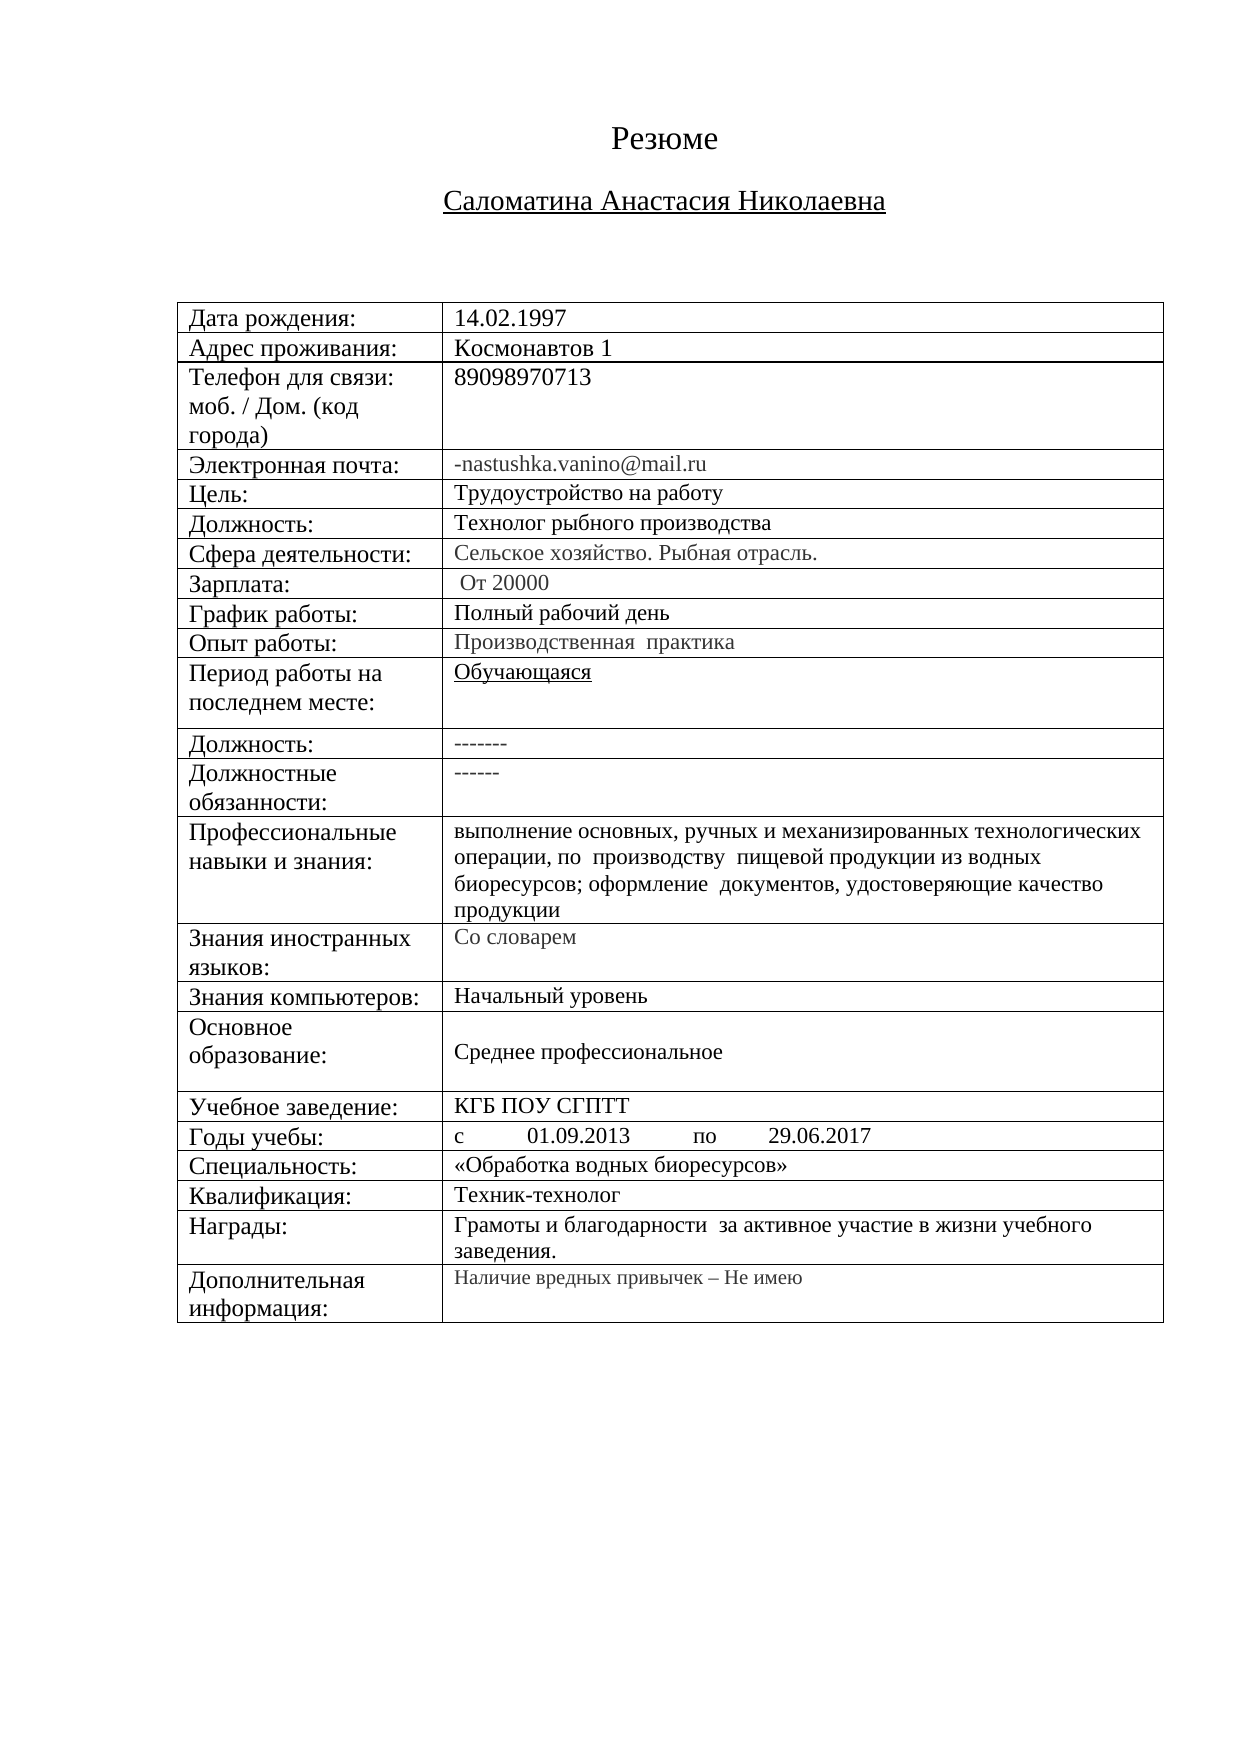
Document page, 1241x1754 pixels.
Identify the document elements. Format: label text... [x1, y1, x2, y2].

table_cell Период работы на последнем месте: [178, 658, 442, 728]
table_cell Квалификация: [178, 1181, 442, 1210]
table_cell Среднее профессиональное [443, 1012, 1163, 1091]
table_cell КГБ ПОУ СГПТТ [443, 1092, 1163, 1121]
text Саломатина Анастасия Николаевна [177, 183, 1152, 217]
table_cell Наличие вредных привычек – Не имею [443, 1265, 1163, 1322]
table_cell Трудоустройство на работу [443, 480, 1163, 508]
table_cell График работы: [178, 599, 442, 627]
table_cell Грамоты и благодарности за активное участие в жизни учебного заведения. [443, 1211, 1163, 1264]
table_cell Годы учебы: [178, 1122, 442, 1150]
text Резюме [177, 118, 1152, 156]
table_cell Учебное заведение: [178, 1092, 442, 1121]
table_cell Телефон для связи: моб. / Дом. (код города) [178, 363, 442, 449]
table_cell Производственная практика [443, 629, 1163, 657]
table_cell Сфера деятельности: [178, 539, 442, 568]
table_cell Основное образование: [178, 1012, 442, 1091]
table_cell Должность: [178, 509, 442, 538]
table_cell Зарплата: [178, 569, 442, 598]
table_cell ------- [443, 729, 1163, 757]
table_cell Награды: [178, 1211, 442, 1264]
table_cell «Обработка водных биоресурсов» [443, 1151, 1163, 1180]
table_cell Знания компьютеров: [178, 982, 442, 1011]
table_cell Профессиональные навыки и знания: [178, 817, 442, 922]
table_cell Космонавтов 1 [443, 333, 1163, 361]
table_cell с 01.09.2013 по 29.06.2017 [443, 1122, 1163, 1150]
table_cell Обучающаяся [443, 658, 1163, 728]
table_cell Опыт работы: [178, 629, 442, 657]
table_cell Технолог рыбного производства [443, 509, 1163, 538]
table_cell Должность: [178, 729, 442, 757]
table_cell Со словарем [443, 924, 1163, 981]
table_cell Цель: [178, 480, 442, 508]
table_cell выполнение основных, ручных и механизированных технологических операции, по производству пищевой продукции из водных биоресурсов; оформление документов, удостоверяющие качество продукции [443, 817, 1163, 922]
table_cell Начальный уровень [443, 982, 1163, 1011]
table_cell Адрес проживания: [178, 333, 442, 361]
table_cell Знания иностранных языков: [178, 924, 442, 981]
table_cell Должностные обязанности: [178, 759, 442, 816]
table_cell Техник-технолог [443, 1181, 1163, 1210]
table_cell Полный рабочий день [443, 599, 1163, 627]
table_cell ------ [443, 759, 1163, 816]
table_cell Сельское хозяйство. Рыбная отрасль. [443, 539, 1163, 568]
table_header Дата рождения: [178, 303, 442, 332]
table_cell От 20000 [443, 569, 1163, 598]
table_cell Дополнительная информация: [178, 1265, 442, 1322]
table_cell 89098970713 [443, 363, 1163, 449]
table_cell Специальность: [178, 1151, 442, 1180]
table_cell -nastushka.vanino@mail.ru [443, 450, 1163, 478]
table_cell Электронная почта: [178, 450, 442, 478]
table_header 14.02.1997 [443, 303, 1163, 332]
